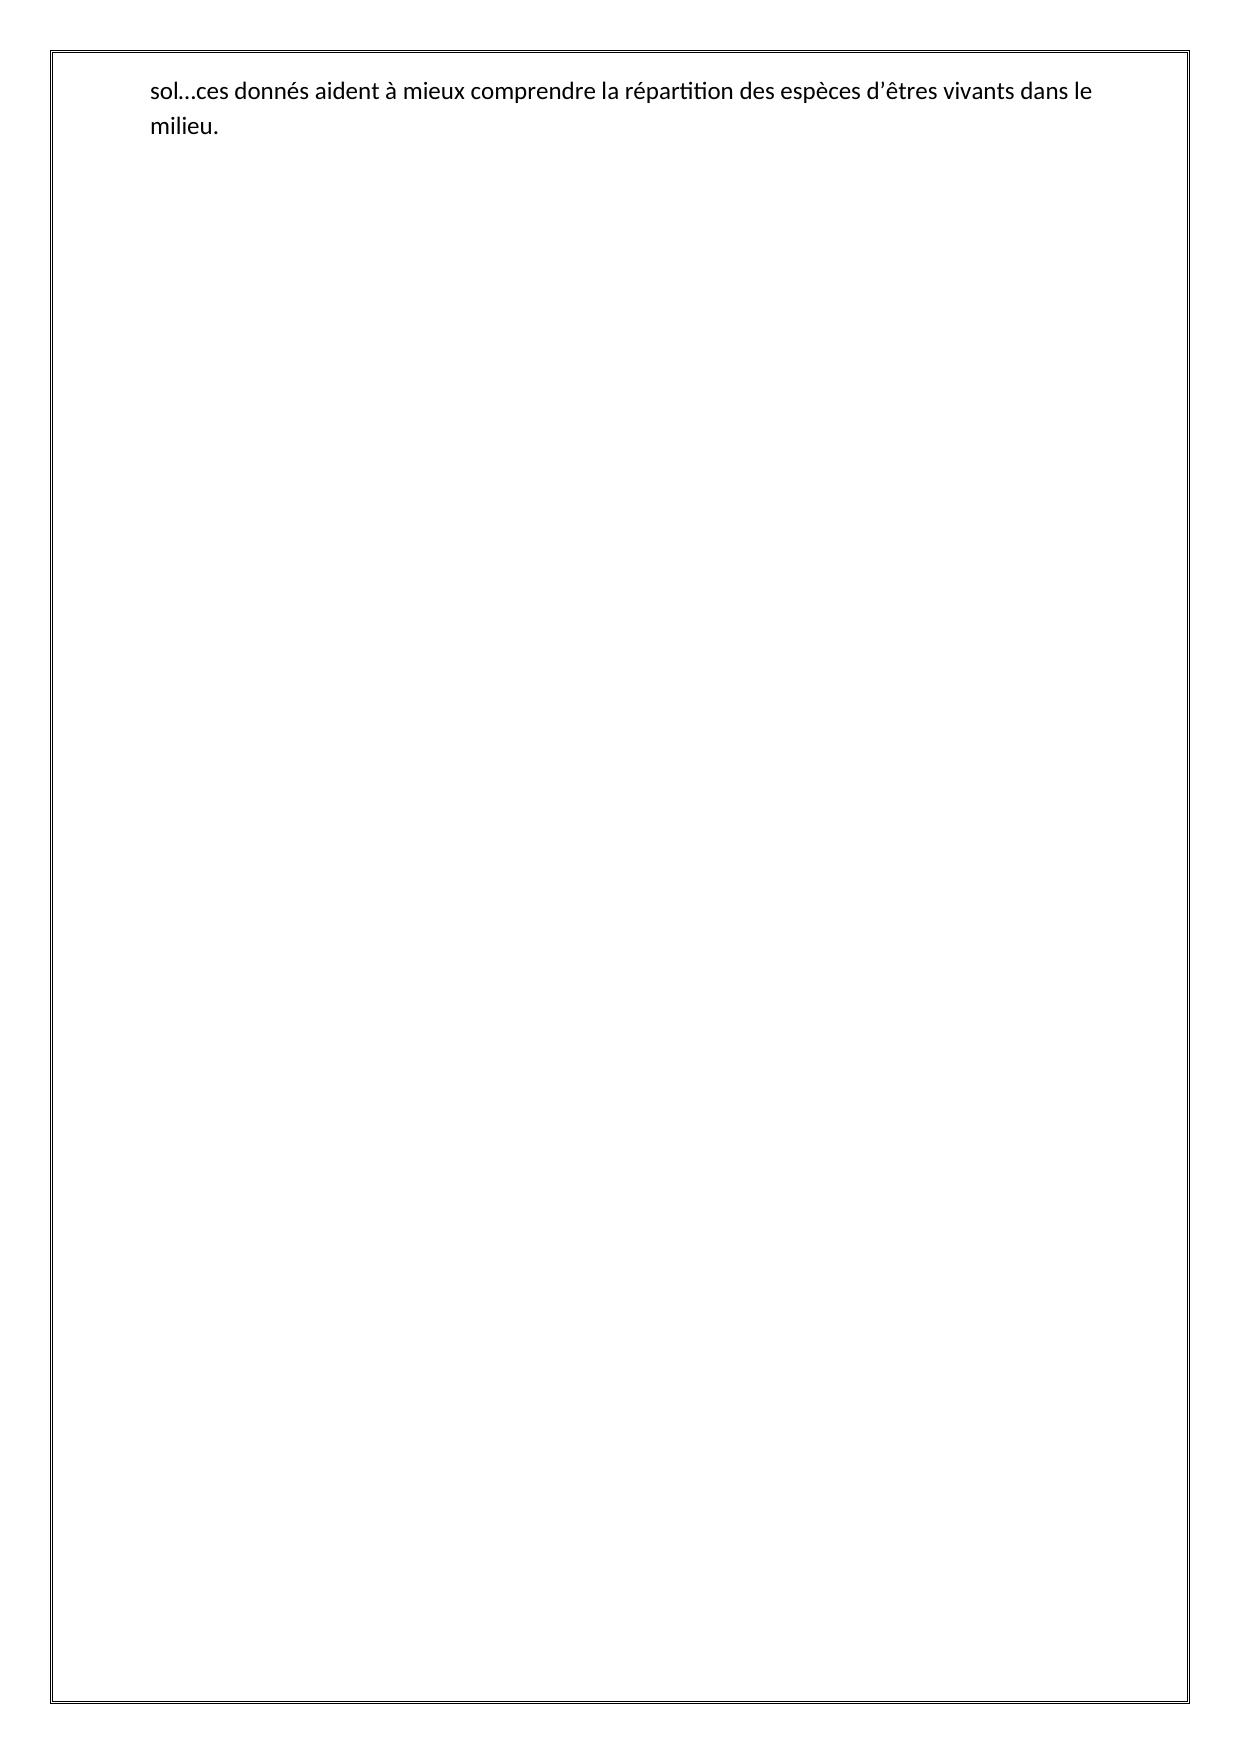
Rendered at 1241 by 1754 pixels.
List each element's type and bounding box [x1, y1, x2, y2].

list [90, 75, 1165, 141]
